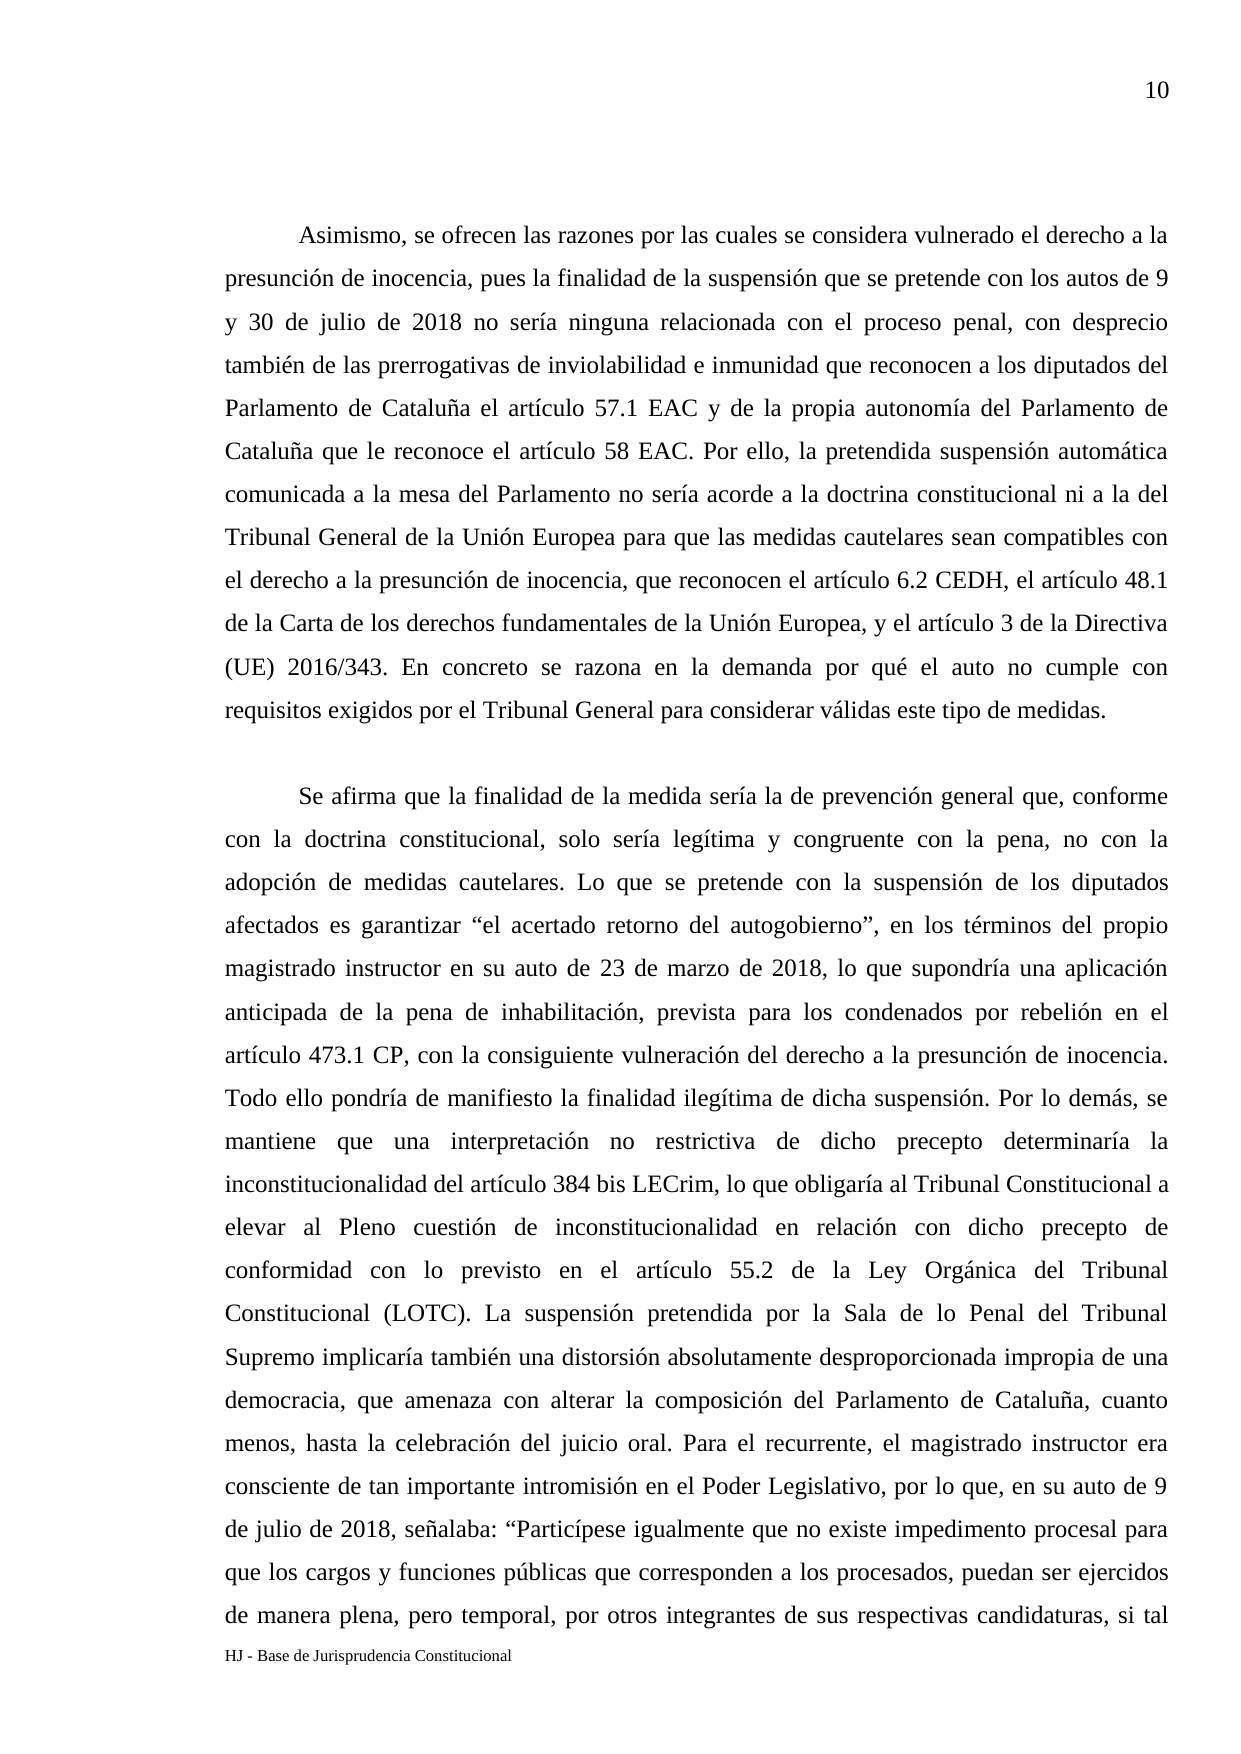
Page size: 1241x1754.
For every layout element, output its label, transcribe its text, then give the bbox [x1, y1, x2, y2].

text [224, 781, 1169, 1629]
text Asimismo, se ofrecen las razones por las cuales se considera vulnerado el derecho a la presunción de inocencia, pues la finalidad de la suspensión que se pretende con los autos de 9 y 30 de julio de 2018 no sería ninguna relacionada con el proceso penal, con desprecio también de las prerrogativas de inviolabilidad e inmunidad que reconocen a los diputados del Parlamento de Cataluña el artículo 57.1 EAC y de la propia autonomía del Parlamento de Cataluña que le reconoce el artículo 58 EAC. Por ello, la pretendida suspensión automática comunicada a la mesa del Parlamento no sería acorde a la doctrina constitucional ni a la del Tribunal General de la Unión Europea para que las medidas cautelares sean compatibles con el derecho a la presunción de inocencia, que reconocen el artículo 6.2 CEDH, el artículo 48.1 de la Carta de los derechos fundamentales de la Unión Europea, y el artículo 3 de la Directiva (UE) 2016/343. En concreto se razona en la demanda por qué el auto no cumple con requisitos exigidos por el Tribunal General para considerar válidas este tipo de medidas. [224, 220, 1169, 723]
